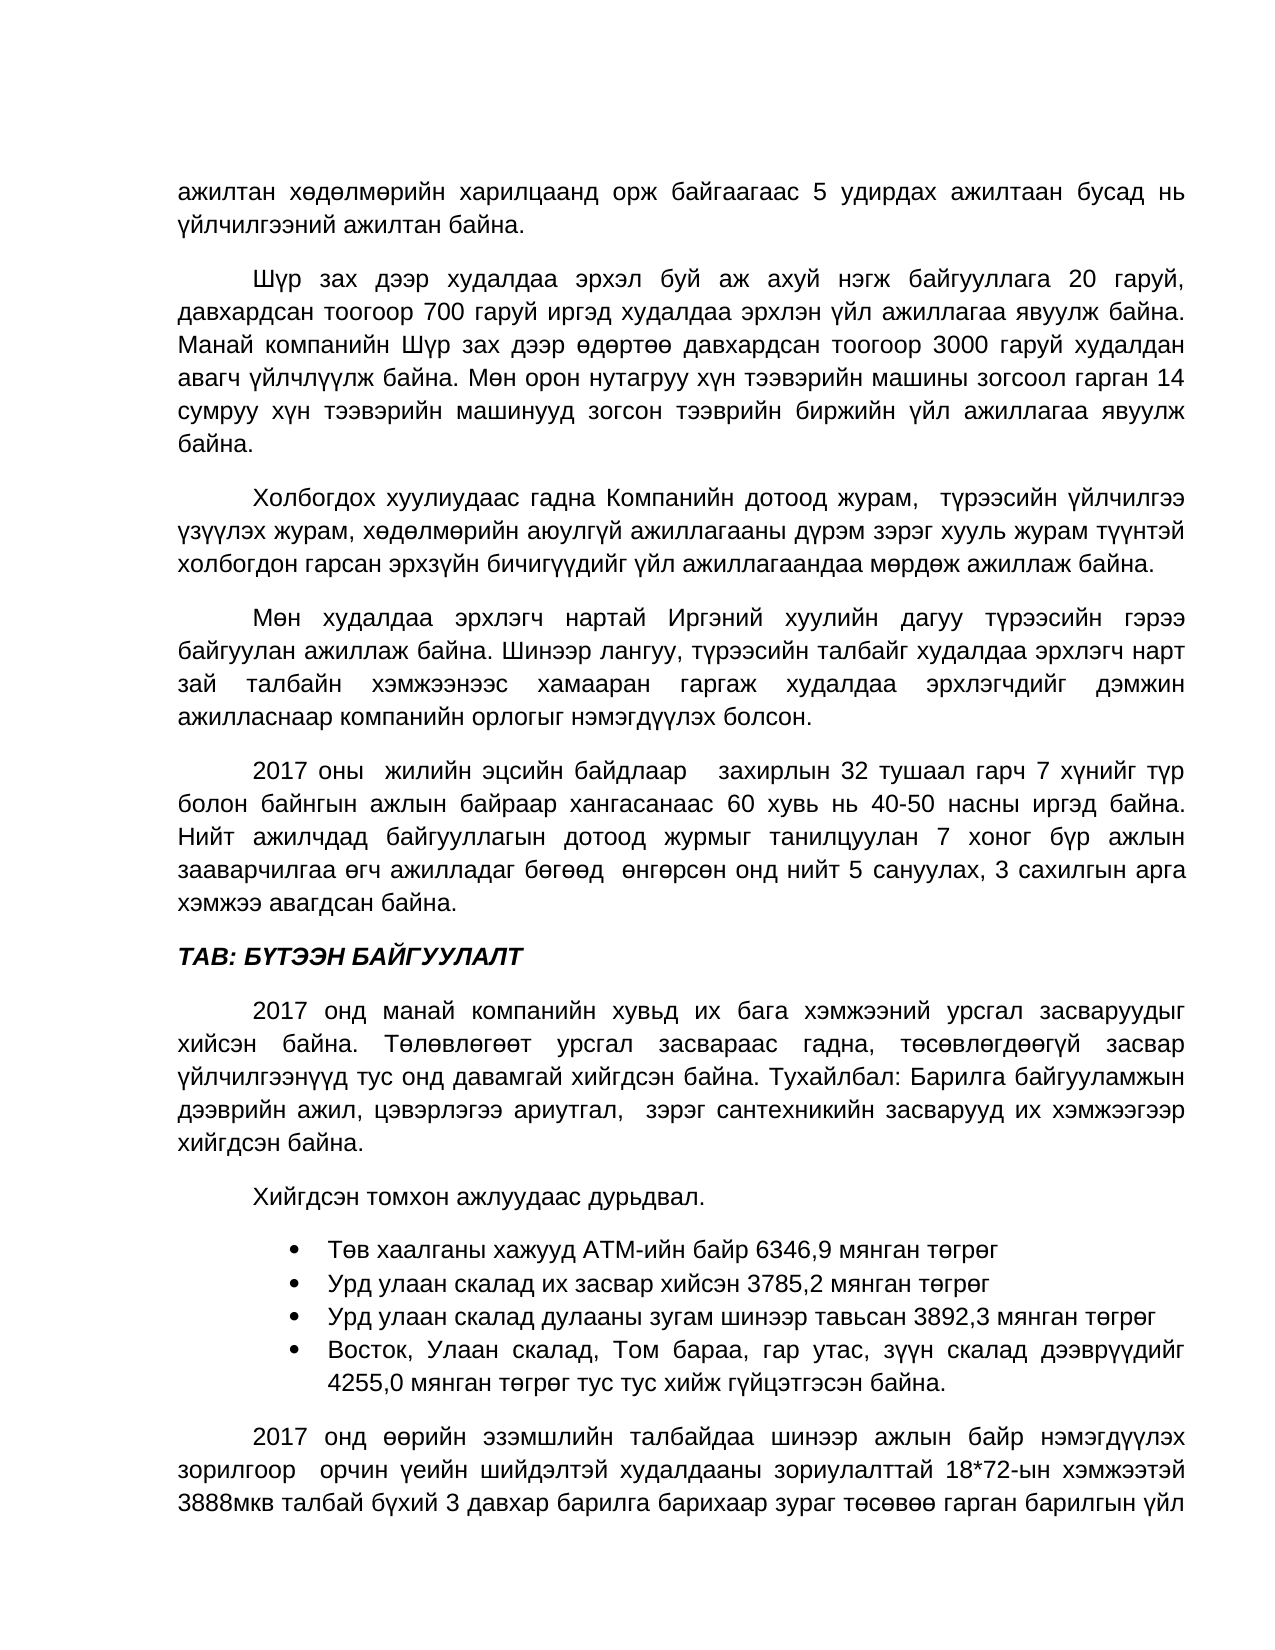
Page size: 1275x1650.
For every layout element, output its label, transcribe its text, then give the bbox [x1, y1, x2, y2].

list Восток, Улаан скалад, Том бараа, гар утас, зүүн скалад дээврүүдийг 4255,0 мянган төгрөг тус тус хийж гүйцэтгэсэн байна. [290, 1335, 1186, 1397]
text 2017 оны жилийн эцсийн байдлаар захирлын 32 тушаал гарч 7 хүнийг түр болон байнгын ажлын байраар хангасанаас 60 хувь нь 40-50 насны иргэд байна. Нийт ажилчдад байгууллагын дотоод журмыг танилцуулан 7 хоног бүр ажлын зааварчилгаа өгч ажилладаг бөгөөд өнгөрсөн онд нийт 5 сануулах, 3 сахилгын арга хэмжээ авагдсан байна. [177, 756, 1186, 917]
text Хийгдсэн томхон ажлуудаас дурьдвал. [177, 1182, 1186, 1210]
list Урд улаан скалад дулааны зугам шинээр тавьсан 3892,3 мянган төгрөг [290, 1302, 1186, 1331]
list Төв хаалганы хажууд АТМ-ийн байр 6346,9 мянган төгрөг [290, 1235, 1186, 1264]
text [177, 1422, 1186, 1517]
text ТАВ: БҮТЭЭН БАЙГУУЛАЛТ [177, 942, 1186, 971]
text Мөн худалдаа эрхлэгч нартай Иргэний хуулийн дагуу түрээсийн гэрээ байгуулан ажиллаж байна. Шинээр лангуу, түрээсийн талбайг худалдаа эрхлэгч нарт зай талбайн хэмжээнээс хамааран гаргаж худалдаа эрхлэгчдийг дэмжин ажилласнаар компанийн орлогыг нэмэгдүүлэх болсон. [177, 603, 1186, 731]
text Шүр зах дээр худалдаа эрхэл буй аж ахуй нэгж байгууллага 20 гаруй, давхардсан тоогоор 700 гаруй иргэд худалдаа эрхлэн үйл ажиллагаа явуулж байна. Манай компанийн Шүр зах дээр өдөртөө давхардсан тоогоор 3000 гаруй худалдан авагч үйлчлүүлж байна. Мөн орон нутагруу хүн тээвэрийн машины зогсоол гарган 14 сумруу хүн тээвэрийн машинууд зогсон тээврийн биржийн үйл ажиллагаа явуулж байна. [177, 264, 1186, 458]
text 2017 онд манай компанийн хувьд их бага хэмжээний урсгал засваруудыг хийсэн байна. Төлөвлөгөөт урсгал засвараас гадна, төсөвлөгдөөгүй засвар үйлчилгээнүүд тус онд давамгай хийгдсэн байна. Тухайлбал: Барилга байгууламжын дээврийн ажил, цэвэрлэгээ ариутгал, зэрэг сантехникийн засварууд их хэмжээгээр хийгдсэн байна. [177, 996, 1186, 1156]
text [177, 177, 1186, 239]
text Холбогдох хуулиудаас гадна Компанийн дотоод журам, түрээсийн үйлчилгээ үзүүлэх журам, хөдөлмөрийн аюулгүй ажиллагааны дүрэм зэрэг хууль журам түүнтэй холбогдон гарсан эрхзүйн бичигүүдийг үйл ажиллагаандаа мөрдөж ажиллаж байна. [177, 483, 1186, 578]
list Урд улаан скалад их засвар хийсэн 3785,2 мянган төгрөг [290, 1268, 1186, 1297]
